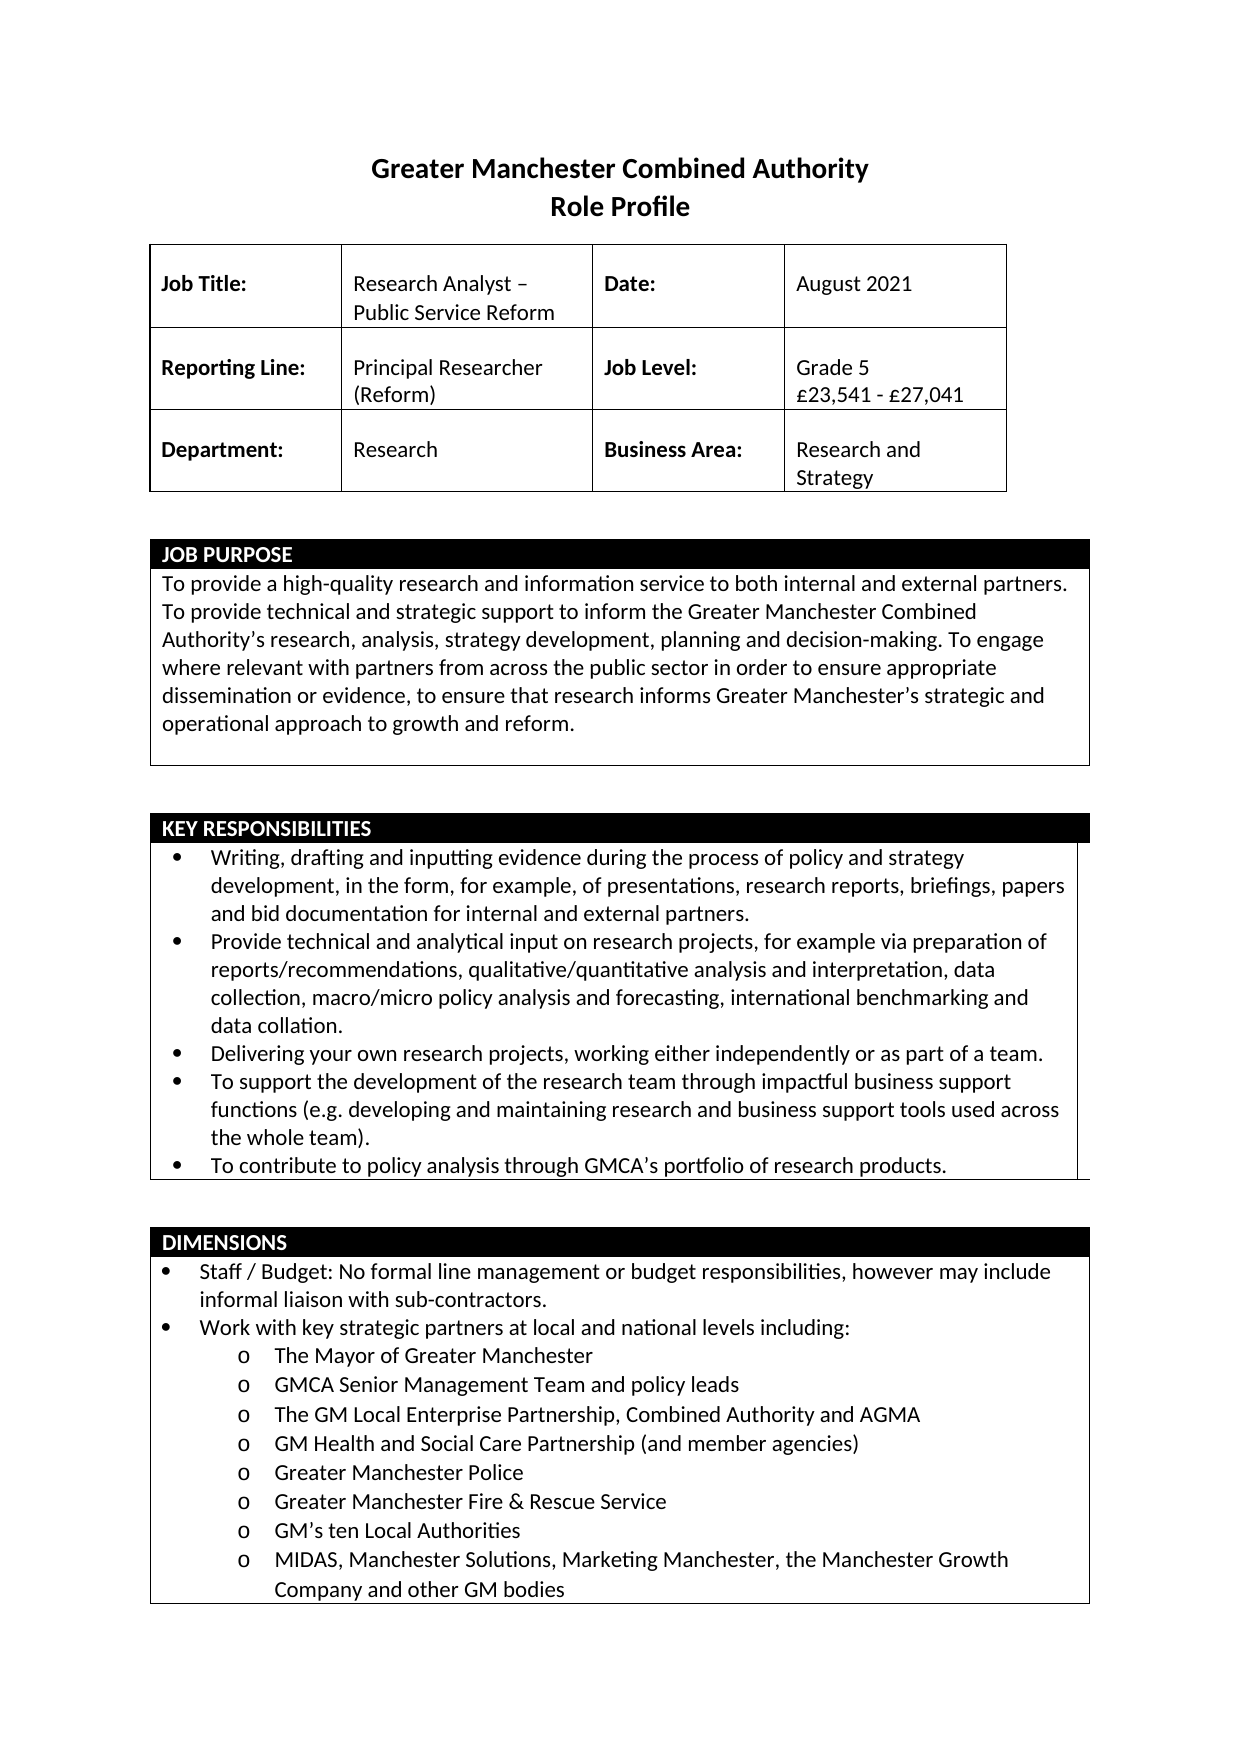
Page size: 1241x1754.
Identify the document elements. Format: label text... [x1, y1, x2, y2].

table_cell Grade 5 £23,541 - £27,041 [785, 328, 1006, 409]
table_header Date: [593, 245, 784, 327]
table_header August 2021 [785, 245, 1006, 327]
table_cell Job Level: [593, 328, 784, 409]
table_cell [151, 843, 1077, 1179]
table_cell To provide a high-quality research and information service to both internal and external partners. To provide technical and strategic support to inform the Greater Manchester Combined Authority’s research, analysis, strategy development, planning and decision-making. To engage where relevant with partners from across the public sector in order to ensure appropriate dissemination or evidence, to ensure that research informs Greater Manchester’s strategic and operational approach to growth and reform. [151, 569, 1089, 765]
table_header Job Title: [151, 245, 341, 327]
table_header JOB PURPOSE [151, 540, 1090, 568]
table_header KEY RESPONSIBILITIES [151, 814, 1090, 842]
table_cell Principal Researcher (Reform) [342, 328, 592, 409]
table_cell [151, 1257, 1089, 1603]
text Role Profile [150, 188, 1090, 224]
table_cell Department: [151, 410, 341, 491]
table_cell Research and Strategy [785, 410, 1006, 491]
table_cell Business Area: [593, 410, 784, 491]
table_header DIMENSIONS [151, 1228, 1090, 1256]
table_header Research Analyst – Public Service Reform [342, 245, 592, 327]
table_cell [1078, 843, 1090, 1179]
table_cell Reporting Line: [151, 328, 341, 409]
text Greater Manchester Combined Authority [150, 150, 1090, 186]
table_cell Research [342, 410, 592, 491]
